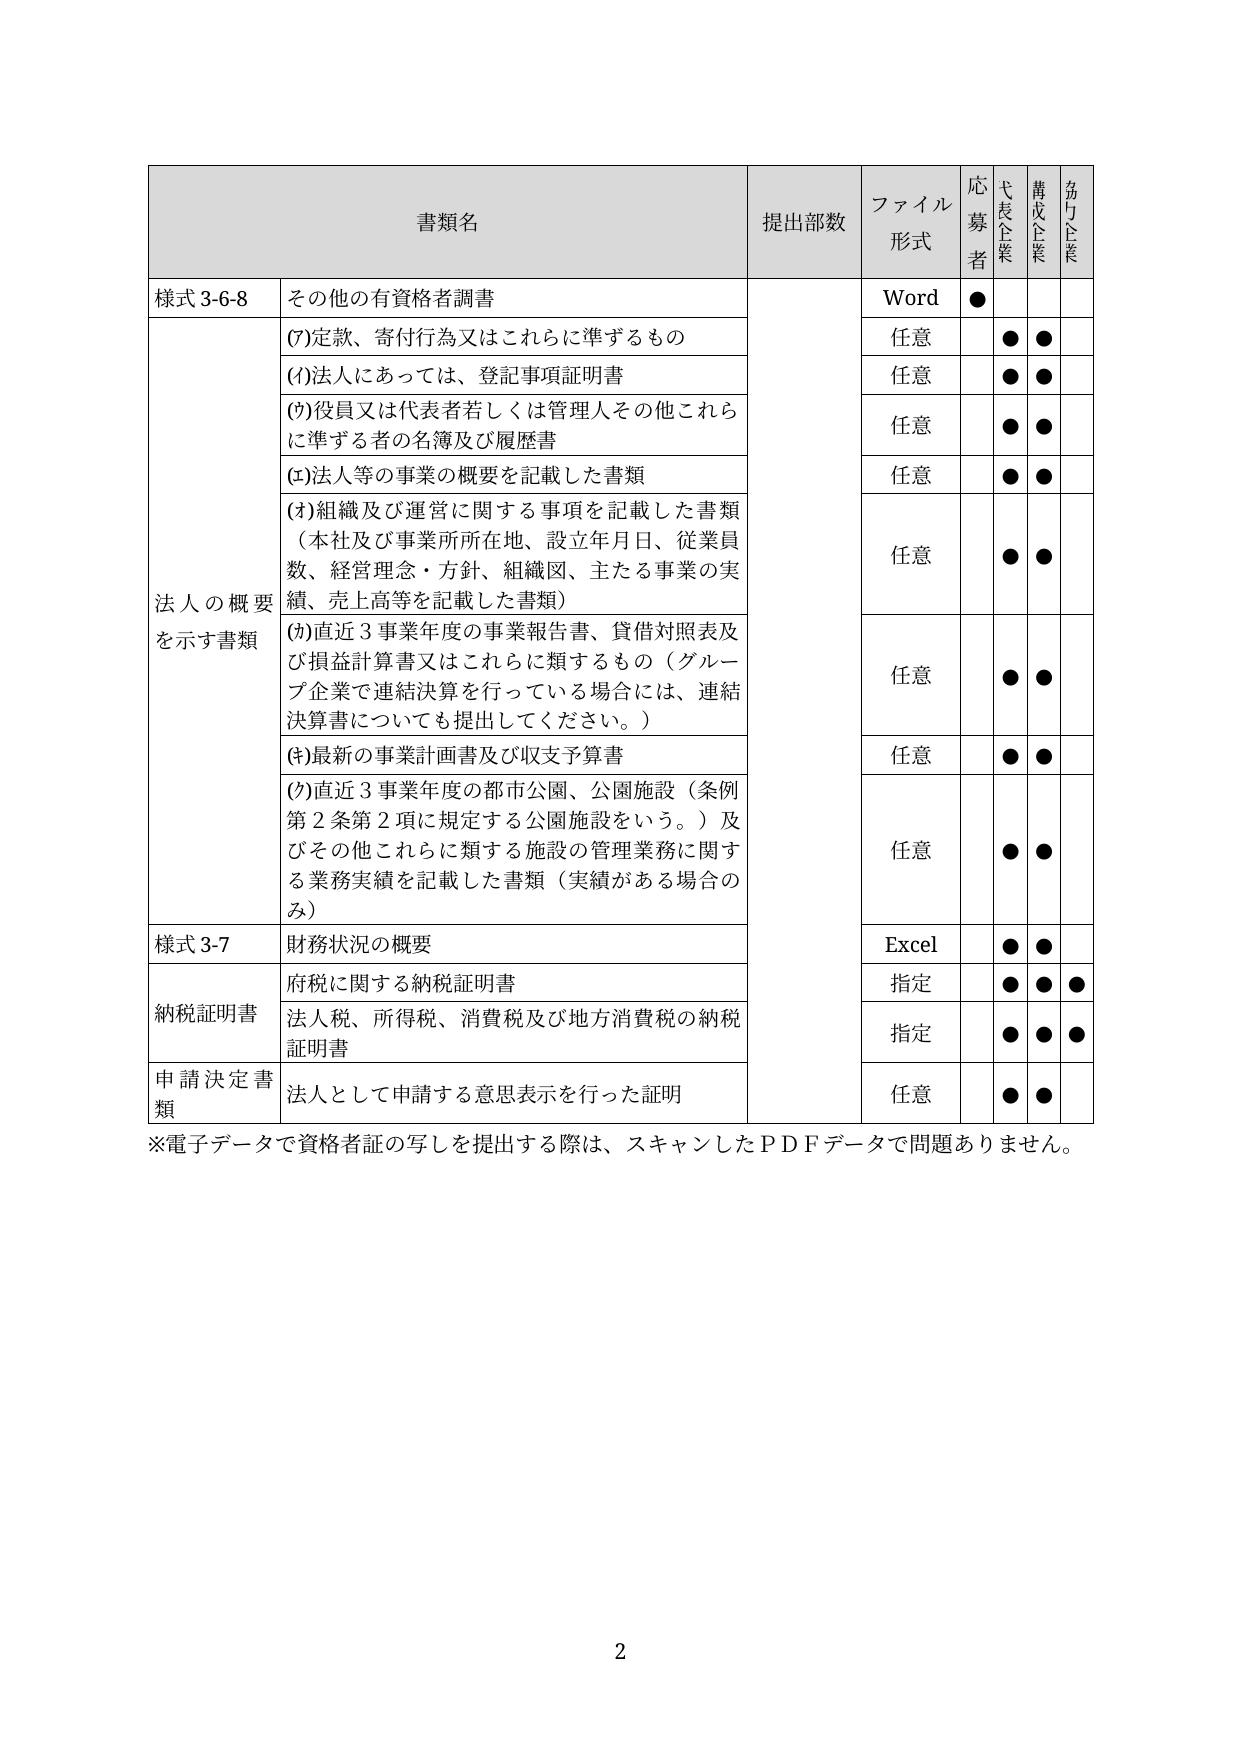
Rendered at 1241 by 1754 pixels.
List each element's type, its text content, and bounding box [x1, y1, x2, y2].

table_cell 任意 [862, 395, 960, 455]
table_cell 任意 [862, 456, 960, 493]
table_cell [961, 964, 993, 1001]
table_cell [1028, 279, 1060, 317]
table_cell ● [994, 964, 1027, 1001]
table_cell [961, 775, 993, 924]
table_header 代表企業 [994, 166, 1027, 278]
table_cell [961, 736, 993, 773]
table_cell ● [994, 736, 1027, 773]
table_cell (ｶ)直近３事業年度の事業報告書、貸借対照表及び損益計算書又はこれらに類するもの（グループ企業で連結決算を行っている場合には、連結決算書についても提出してください。） [281, 615, 747, 735]
table_cell [961, 318, 993, 355]
table_cell [961, 395, 993, 455]
table_cell Word [862, 279, 960, 317]
table_cell (ｴ)法人等の事業の概要を記載した書類 [281, 456, 747, 493]
text ※電子データで資格者証の写しを提出する際は、スキャンしたＰＤＦデータで問題ありません。 [148, 1124, 1092, 1161]
table_cell [961, 356, 993, 394]
table_cell ● [1028, 964, 1060, 1001]
table_cell 任意 [862, 736, 960, 773]
table_cell [1061, 925, 1093, 963]
table_cell [1061, 736, 1093, 773]
table_cell 法人として申請する意思表示を行った証明 [281, 1063, 747, 1123]
table_cell ● [1028, 1063, 1060, 1123]
table_cell ● [994, 1063, 1027, 1123]
table_cell ● [961, 279, 993, 317]
table_cell [961, 1002, 993, 1062]
table_cell ● [994, 1002, 1027, 1062]
table_cell (ｸ)直近３事業年度の都市公園、公園施設（条例第２条第２項に規定する公園施設をいう。）及びその他これらに類する施設の管理業務に関する業務実績を記載した書類（実績がある場合のみ） [281, 775, 747, 924]
table_cell ● [1028, 925, 1060, 963]
table_cell [1061, 494, 1093, 614]
table_cell ● [994, 925, 1027, 963]
table_cell [961, 1063, 993, 1123]
table_cell ● [1028, 1002, 1060, 1062]
table_cell 任意 [862, 356, 960, 394]
table_cell 様式3-6-8 [149, 279, 280, 317]
table_cell ● [1061, 1002, 1093, 1062]
table_cell ● [1028, 494, 1060, 614]
table_cell [1061, 775, 1093, 924]
table_cell ● [1028, 615, 1060, 735]
table_cell ● [994, 318, 1027, 355]
table_header 応募者 [961, 166, 993, 278]
table_cell 指定 [862, 1002, 960, 1062]
table_cell [1061, 279, 1093, 317]
table_cell ● [1028, 736, 1060, 773]
table_cell ● [994, 456, 1027, 493]
table_cell 任意 [862, 615, 960, 735]
table_cell [1061, 395, 1093, 455]
table_cell ● [994, 615, 1027, 735]
table_cell [961, 494, 993, 614]
table_cell ● [1028, 395, 1060, 455]
table_cell 任意 [862, 1063, 960, 1123]
table_cell (ｱ)定款、寄付行為又はこれらに準ずるもの [281, 318, 747, 355]
table_cell [961, 456, 993, 493]
table_cell Excel [862, 925, 960, 963]
table_cell ● [1028, 356, 1060, 394]
table_cell [961, 615, 993, 735]
table_cell 任意 [862, 494, 960, 614]
table_cell 指定 [862, 964, 960, 1001]
table_cell [1061, 1063, 1093, 1123]
table_cell ● [1028, 775, 1060, 924]
table_cell ● [994, 775, 1027, 924]
table_cell 様式3-7 [149, 925, 280, 963]
table_cell 法人税、所得税、消費税及び地方消費税の納税証明書 [281, 1002, 747, 1062]
table_cell 申請決定書類 [149, 1063, 280, 1123]
table_cell 任意 [862, 775, 960, 924]
table_cell ● [994, 356, 1027, 394]
table_cell [961, 925, 993, 963]
table_cell (ｲ)法人にあっては、登記事項証明書 [281, 356, 747, 394]
table_cell 府税に関する納税証明書 [281, 964, 747, 1001]
table_cell (ｵ)組織及び運営に関する事項を記載した書類（本社及び事業所所在地、設立年月日、従業員数、経営理念・方針、組織図、主たる事業の実績、売上高等を記載した書類） [281, 494, 747, 614]
table_cell その他の有資格者調書 [281, 279, 747, 317]
table_cell 財務状況の概要 [281, 925, 747, 963]
table_header 構成企業 [1028, 166, 1060, 278]
table_cell ● [1028, 456, 1060, 493]
table_header ファイル形式 [862, 166, 960, 278]
table_cell 納税証明書 [149, 964, 280, 1062]
table_cell ● [1028, 318, 1060, 355]
table_cell (ｳ)役員又は代表者若しくは管理人その他これらに準ずる者の名簿及び履歴書 [281, 395, 747, 455]
table_cell [1061, 456, 1093, 493]
table_cell [1061, 318, 1093, 355]
table_cell ● [994, 494, 1027, 614]
table_header 協力企業 [1061, 166, 1093, 278]
table_header 提出部数 [748, 166, 861, 278]
table_cell 任意 [862, 318, 960, 355]
table_cell [994, 279, 1027, 317]
table_cell ● [994, 395, 1027, 455]
table_cell ● [1061, 964, 1093, 1001]
table_cell (ｷ)最新の事業計画書及び収支予算書 [281, 736, 747, 773]
table_header 書類名 [149, 166, 747, 278]
table_cell [1061, 615, 1093, 735]
table_cell 法人の概要を示す書類 [149, 318, 280, 924]
table_cell [1061, 356, 1093, 394]
